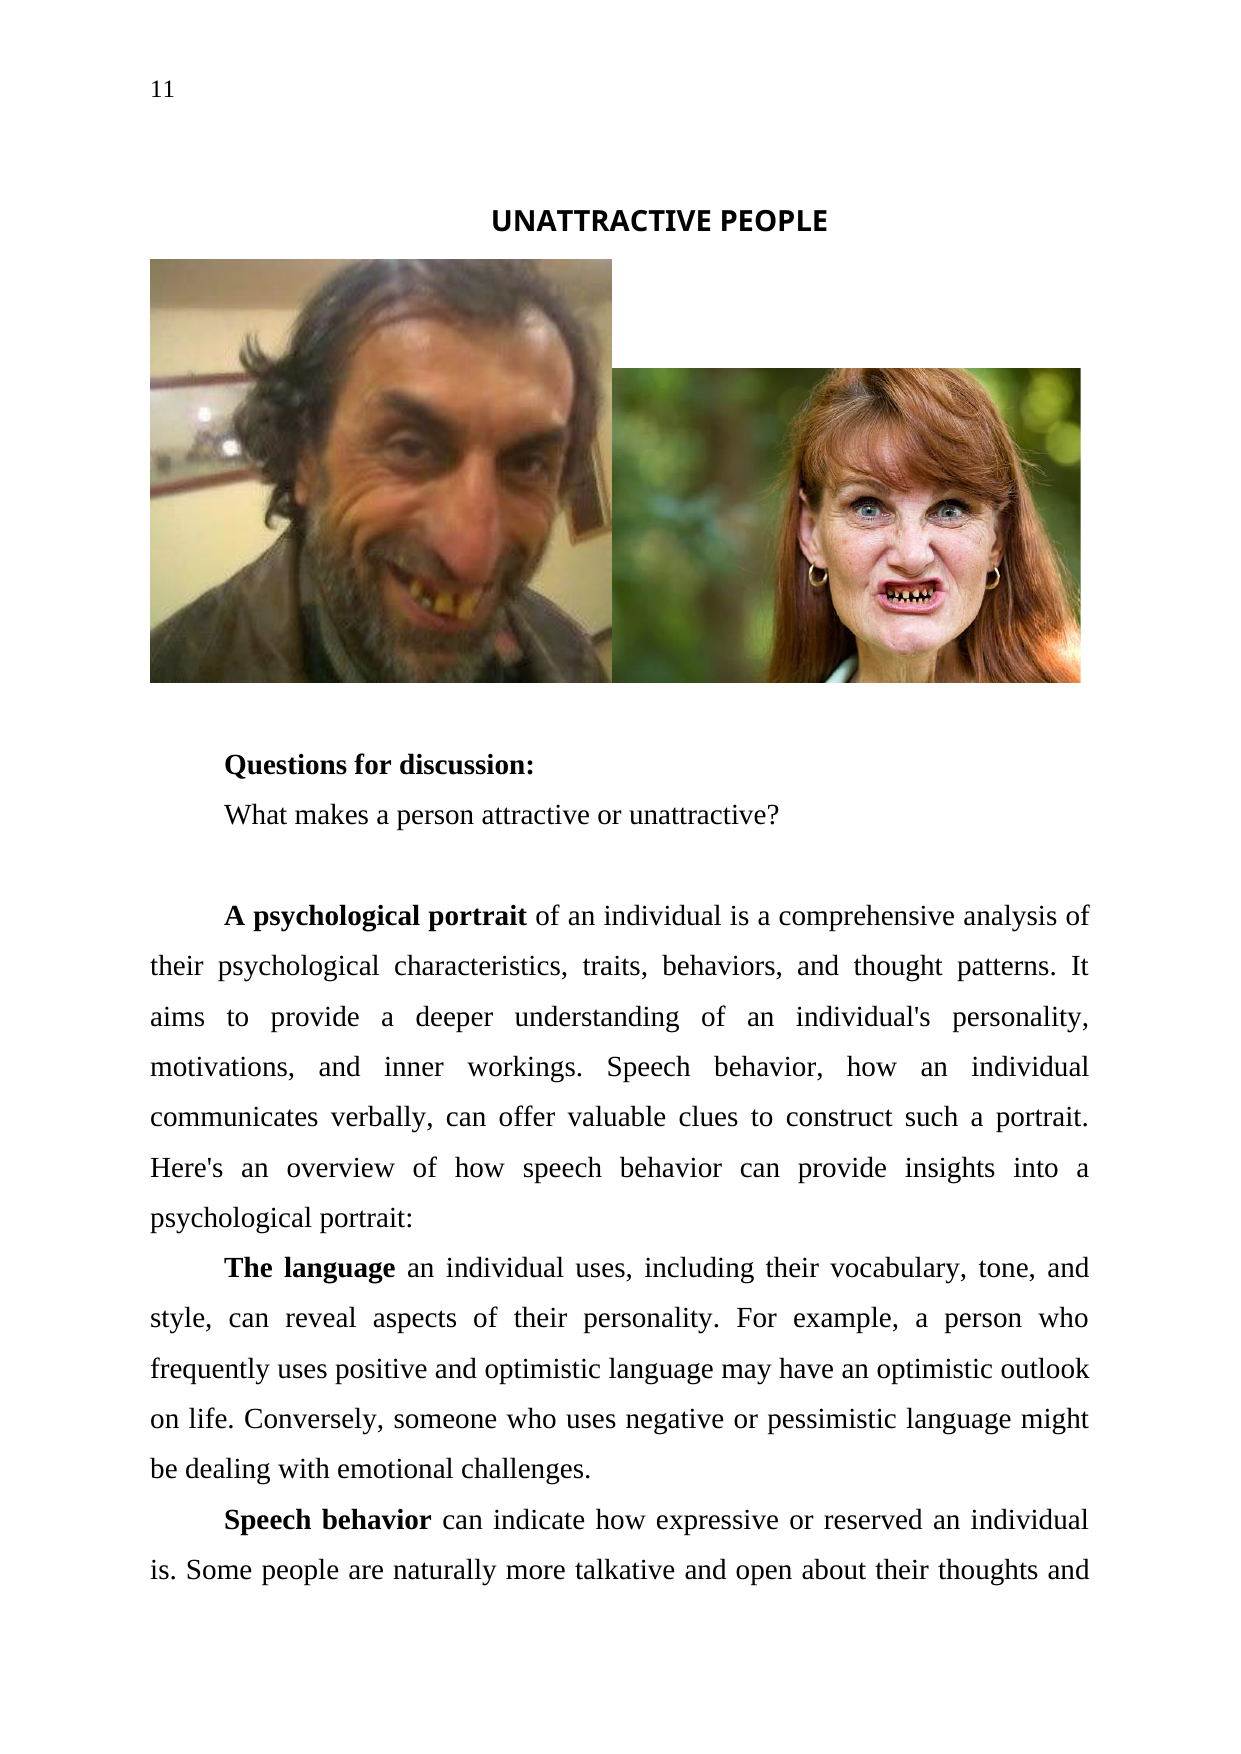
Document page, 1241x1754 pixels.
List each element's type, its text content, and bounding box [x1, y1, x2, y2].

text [150, 1502, 1090, 1586]
text The language an individual uses, including their vocabulary, tone, and style, can reveal aspects of their personality. For example, a person who frequently uses positive and optimistic language may have an optimistic outlook on life. Conversely, someone who uses negative or pessimistic language might be dealing with emotional challenges. [150, 1250, 1090, 1485]
text A psychological portrait of an individual is a comprehensive analysis of their psychological characteristics, traits, behaviors, and thought patterns. It aims to provide a deeper understanding of an individual's personality, motivations, and inner workings. Speech behavior, how an individual communicates verbally, can offer valuable clues to construct such a portrait. Here's an overview of how speech behavior can provide insights into a psychological portrait: [150, 898, 1090, 1233]
picture [150, 259, 1081, 683]
text UNATTRACTIVE PEOPLE [150, 200, 1095, 240]
text Questions for discussion: [150, 747, 1095, 781]
text What makes a person attractive or unattractive? [150, 797, 1095, 831]
